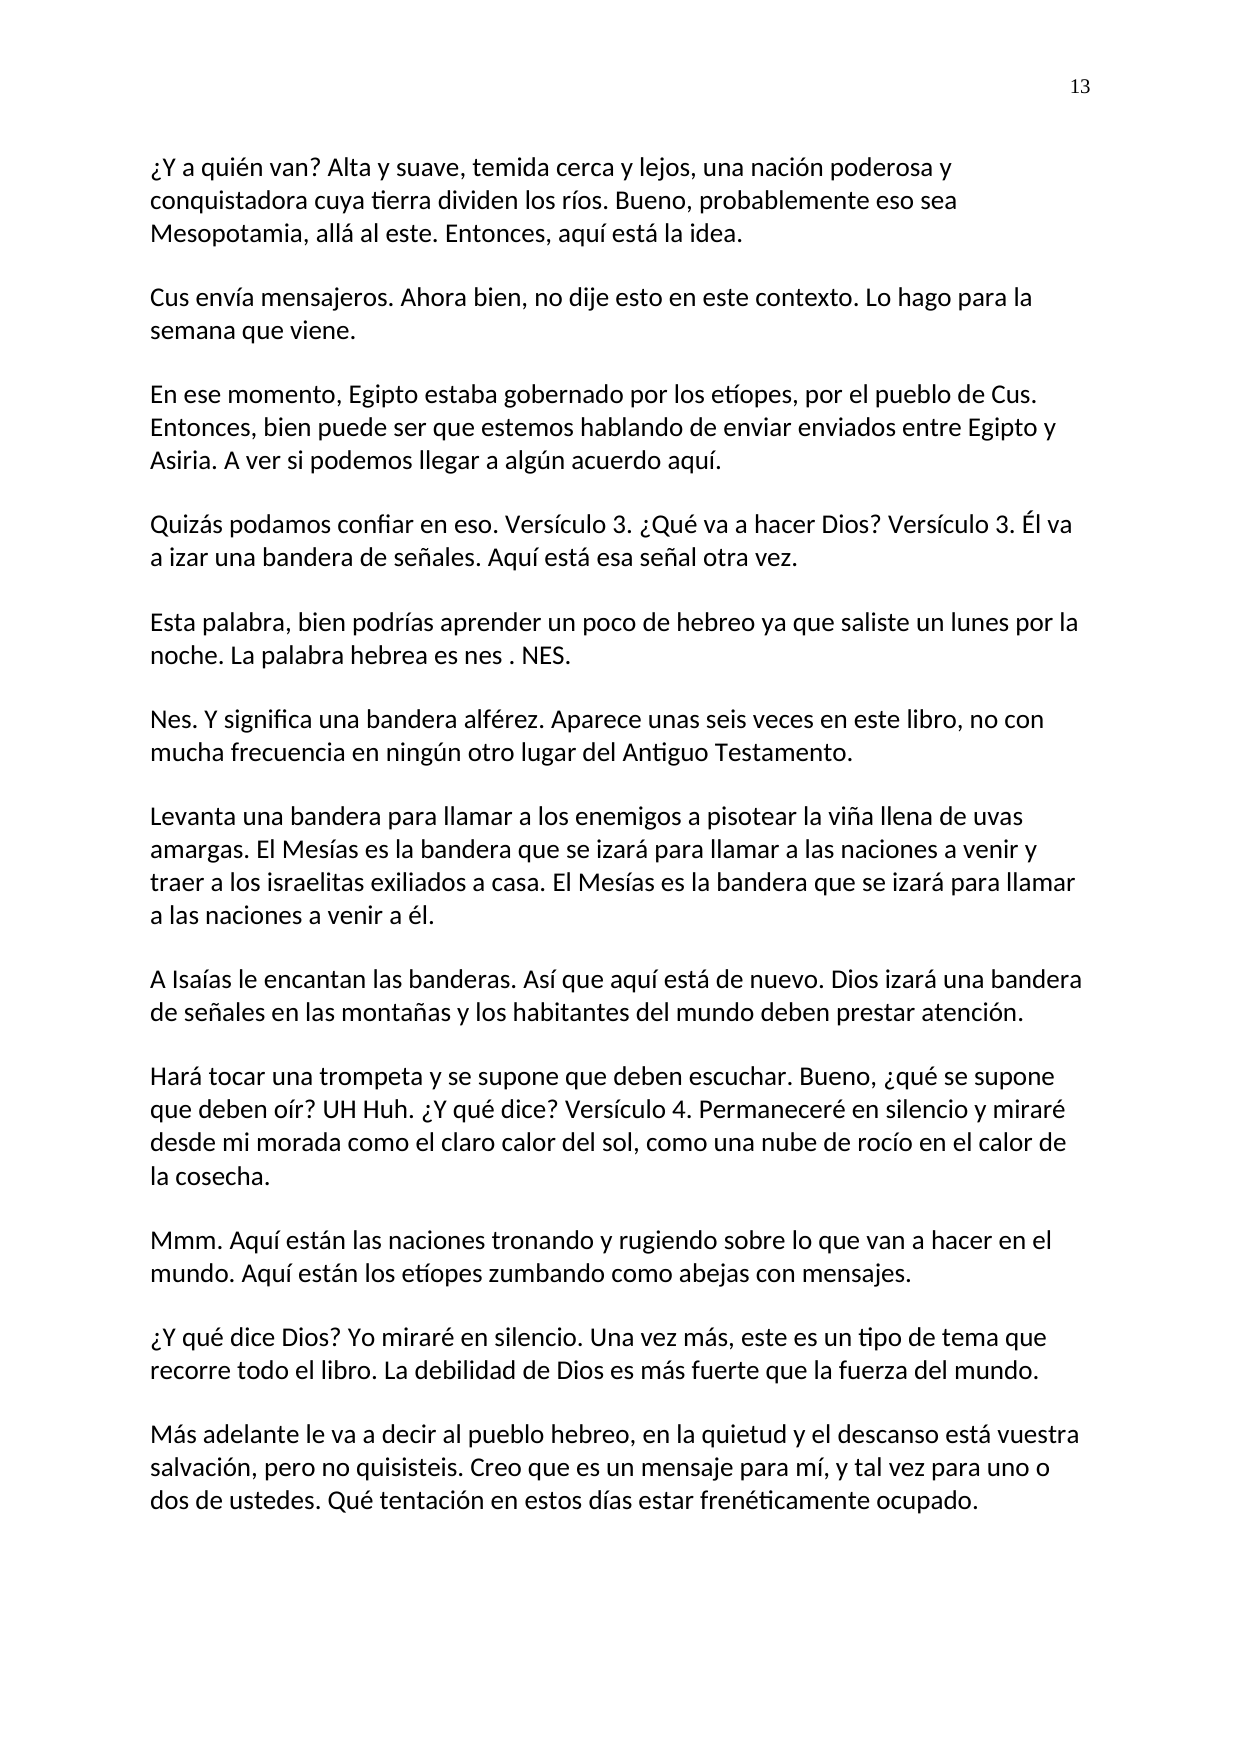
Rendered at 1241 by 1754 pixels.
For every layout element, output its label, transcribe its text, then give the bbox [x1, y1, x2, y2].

text Nes. Y significa una bandera alférez. Aparece unas seis veces en este libro, no con mucha frecuencia en ningún otro lugar del Antiguo Testamento. [150, 702, 1090, 768]
text Más adelante le va a decir al pueblo hebreo, en la quietud y el descanso está vuestra salvación, pero no quisisteis. Creo que es un mensaje para mí, y tal vez para uno o dos de ustedes. Qué tentación en estos días estar frenéticamente ocupado. [150, 1417, 1090, 1516]
text Esta palabra, bien podrías aprender un poco de hebreo ya que saliste un lunes por la noche. La palabra hebrea es nes . NES. [150, 605, 1090, 671]
text Levanta una bandera para llamar a los enemigos a pisotear la viña llena de uvas amargas. El Mesías es la bandera que se izará para llamar a las naciones a venir y traer a los israelitas exiliados a casa. El Mesías es la bandera que se izará para llamar a las naciones a venir a él. [150, 799, 1090, 931]
text Quizás podamos confiar en eso. Versículo 3. ¿Qué va a hacer Dios? Versículo 3. Él va a izar una bandera de señales. Aquí está esa señal otra vez. [150, 508, 1090, 574]
text Mmm. Aquí están las naciones tronando y rugiendo sobre lo que van a hacer en el mundo. Aquí están los etíopes zumbando como abejas con mensajes. [150, 1223, 1090, 1289]
text Hará tocar una trompeta y se supone que deben escuchar. Bueno, ¿qué se supone que deben oír? UH Huh. ¿Y qué dice? Versículo 4. Permaneceré en silencio y miraré desde mi morada como el claro calor del sol, como una nube de rocío en el calor de la cosecha. [150, 1059, 1090, 1192]
text Cus envía mensajeros. Ahora bien, no dije esto en este contexto. Lo hago para la semana que viene. [150, 280, 1090, 346]
text A Isaías le encantan las banderas. Así que aquí está de nuevo. Dios izará una bandera de señales en las montañas y los habitantes del mundo deben prestar atención. [150, 962, 1090, 1028]
text ¿Y a quién van? Alta y suave, temida cerca y lejos, una nación poderosa y conquistadora cuya tierra dividen los ríos. Bueno, probablemente eso sea Mesopotamia, allá al este. Entonces, aquí está la idea. [150, 150, 1090, 249]
text ¿Y qué dice Dios? Yo miraré en silencio. Una vez más, este es un tipo de tema que recorre todo el libro. La debilidad de Dios es más fuerte que la fuerza del mundo. [150, 1320, 1090, 1386]
text En ese momento, Egipto estaba gobernado por los etíopes, por el pueblo de Cus. Entonces, bien puede ser que estemos hablando de enviar enviados entre Egipto y Asiria. A ver si podemos llegar a algún acuerdo aquí. [150, 377, 1090, 476]
